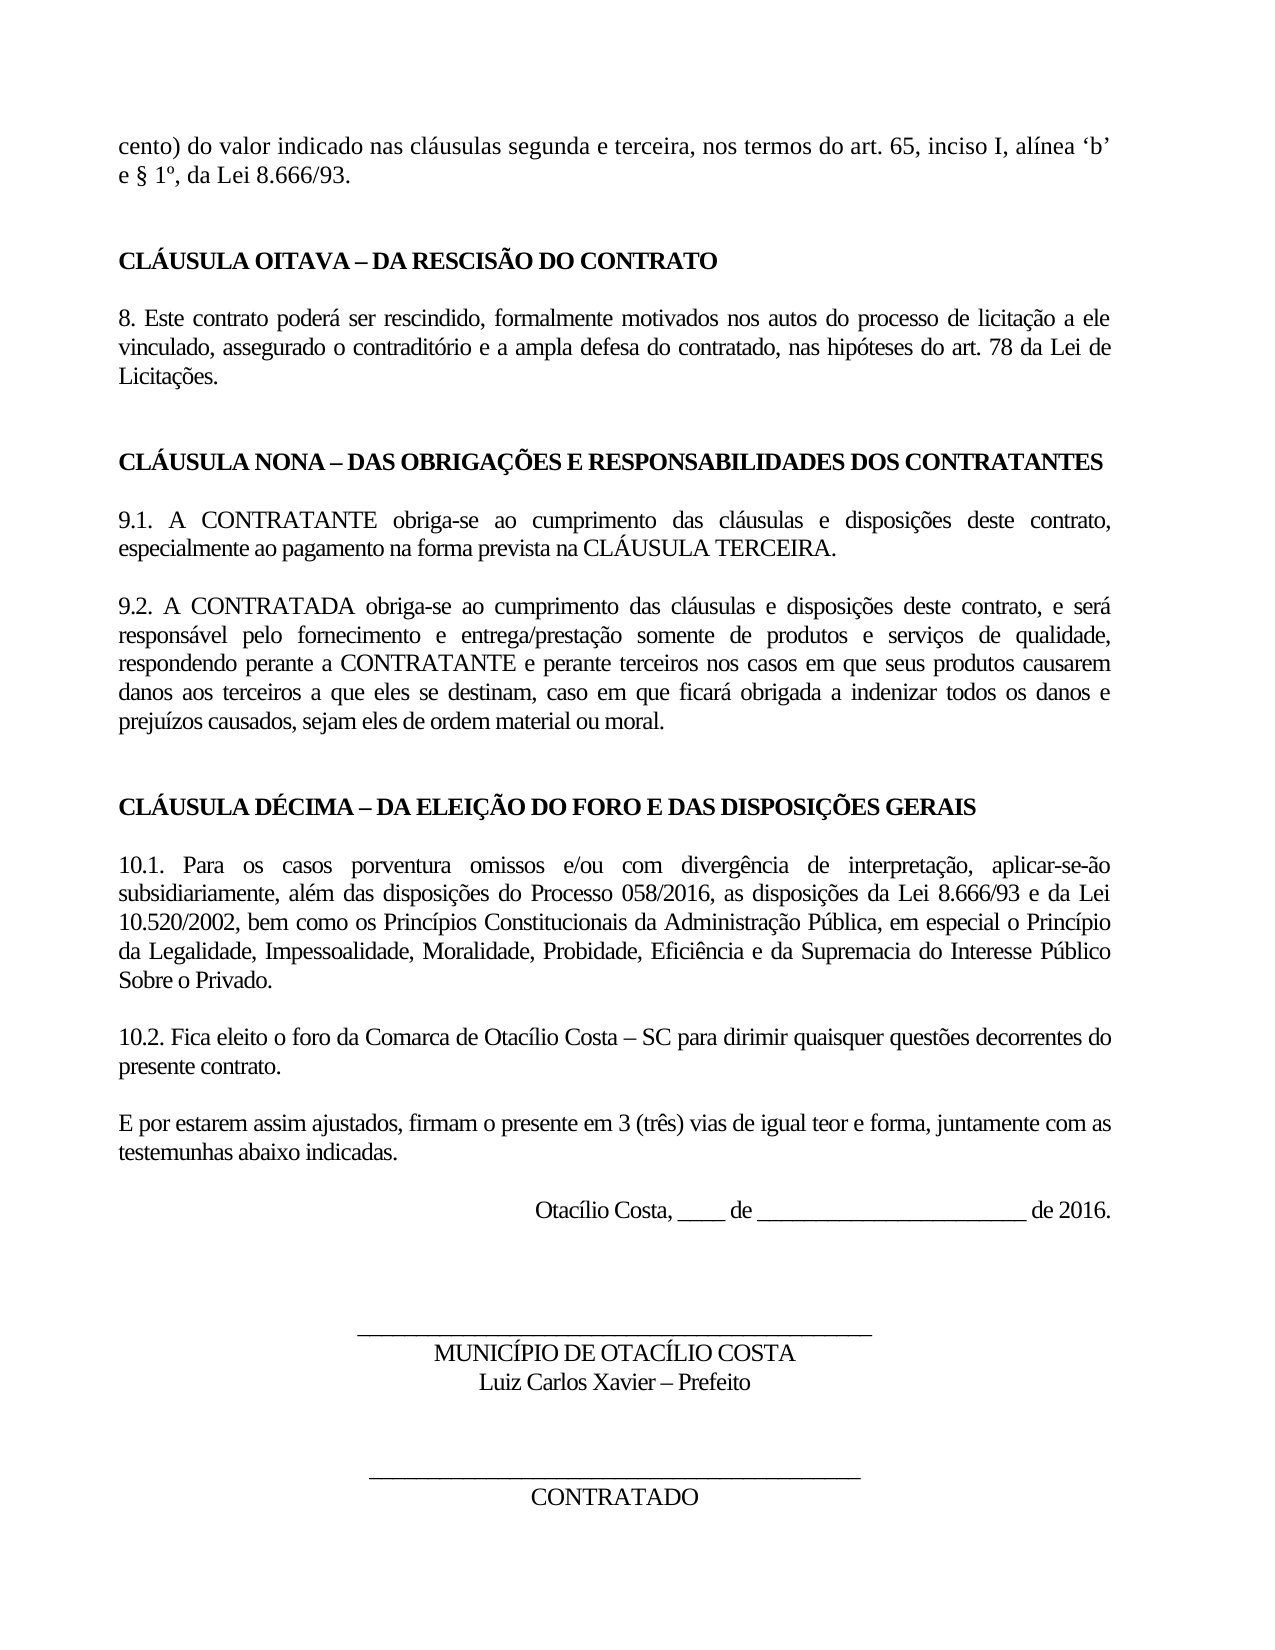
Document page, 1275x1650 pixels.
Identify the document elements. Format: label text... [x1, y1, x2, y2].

text CLÁUSULA DÉCIMA – DA ELEIÇÃO DO FORO E DAS DISPOSIÇÕES GERAIS [118, 792, 1112, 821]
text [118, 131, 1112, 188]
text Otacílio Costa, ____ de _______________________ de 2016. [118, 1195, 1112, 1223]
text 9.1. A CONTRATANTE obriga-se ao cumprimento das cláusulas e disposições deste contrato, especialmente ao pagamento na forma prevista na CLÁUSULA TERCEIRA. [118, 505, 1112, 562]
text 10.2. Fica eleito o foro da Comarca de Otacílio Costa – SC para dirimir quaisquer questões decorrentes do presente contrato. [118, 1022, 1112, 1080]
text __________________________________________ [118, 1453, 1112, 1482]
text ____________________________________________ [118, 1310, 1112, 1338]
text 9.2. A CONTRATADA obriga-se ao cumprimento das cláusulas e disposições deste contrato, e será responsável pelo fornecimento e entrega/prestação somente de produtos e serviços de qualidade, respondendo perante a CONTRATANTE e perante terceiros nos casos em que seus produtos causarem danos aos terceiros a que eles se destinam, caso em que ficará obrigada a indenizar todos os danos e prejuízos causados, sejam eles de ordem material ou moral. [118, 591, 1112, 735]
text CLÁUSULA OITAVA – DA RESCISÃO DO CONTRATO [118, 246, 1112, 275]
text CONTRATADO [118, 1482, 1112, 1511]
text E por estarem assim ajustados, firmam o presente em 3 (três) vias de igual teor e forma, juntamente com as testemunhas abaixo indicadas. [118, 1108, 1112, 1166]
text Luiz Carlos Xavier – Prefeito [118, 1367, 1112, 1396]
text 10.1. Para os casos porventura omissos e/ou com divergência de interpretação, aplicar-se-ão subsidiariamente, além das disposições do Processo 058/2016, as disposições da Lei 8.666/93 e da Lei 10.520/2002, bem como os Princípios Constitucionais da Administração Pública, em especial o Princípio da Legalidade, Impessoalidade, Moralidade, Probidade, Eficiência e da Supremacia do Interesse Público Sobre o Privado. [118, 850, 1112, 993]
text MUNICÍPIO DE OTACÍLIO COSTA [118, 1338, 1112, 1367]
text CLÁUSULA NONA – DAS OBRIGAÇÕES E RESPONSABILIDADES DOS CONTRATANTES [118, 447, 1112, 476]
text 8. Este contrato poderá ser rescindido, formalmente motivados nos autos do processo de licitação a ele vinculado, assegurado o contraditório e a ampla defesa do contratado, nas hipóteses do art. 78 da Lei de Licitações. [118, 303, 1112, 390]
